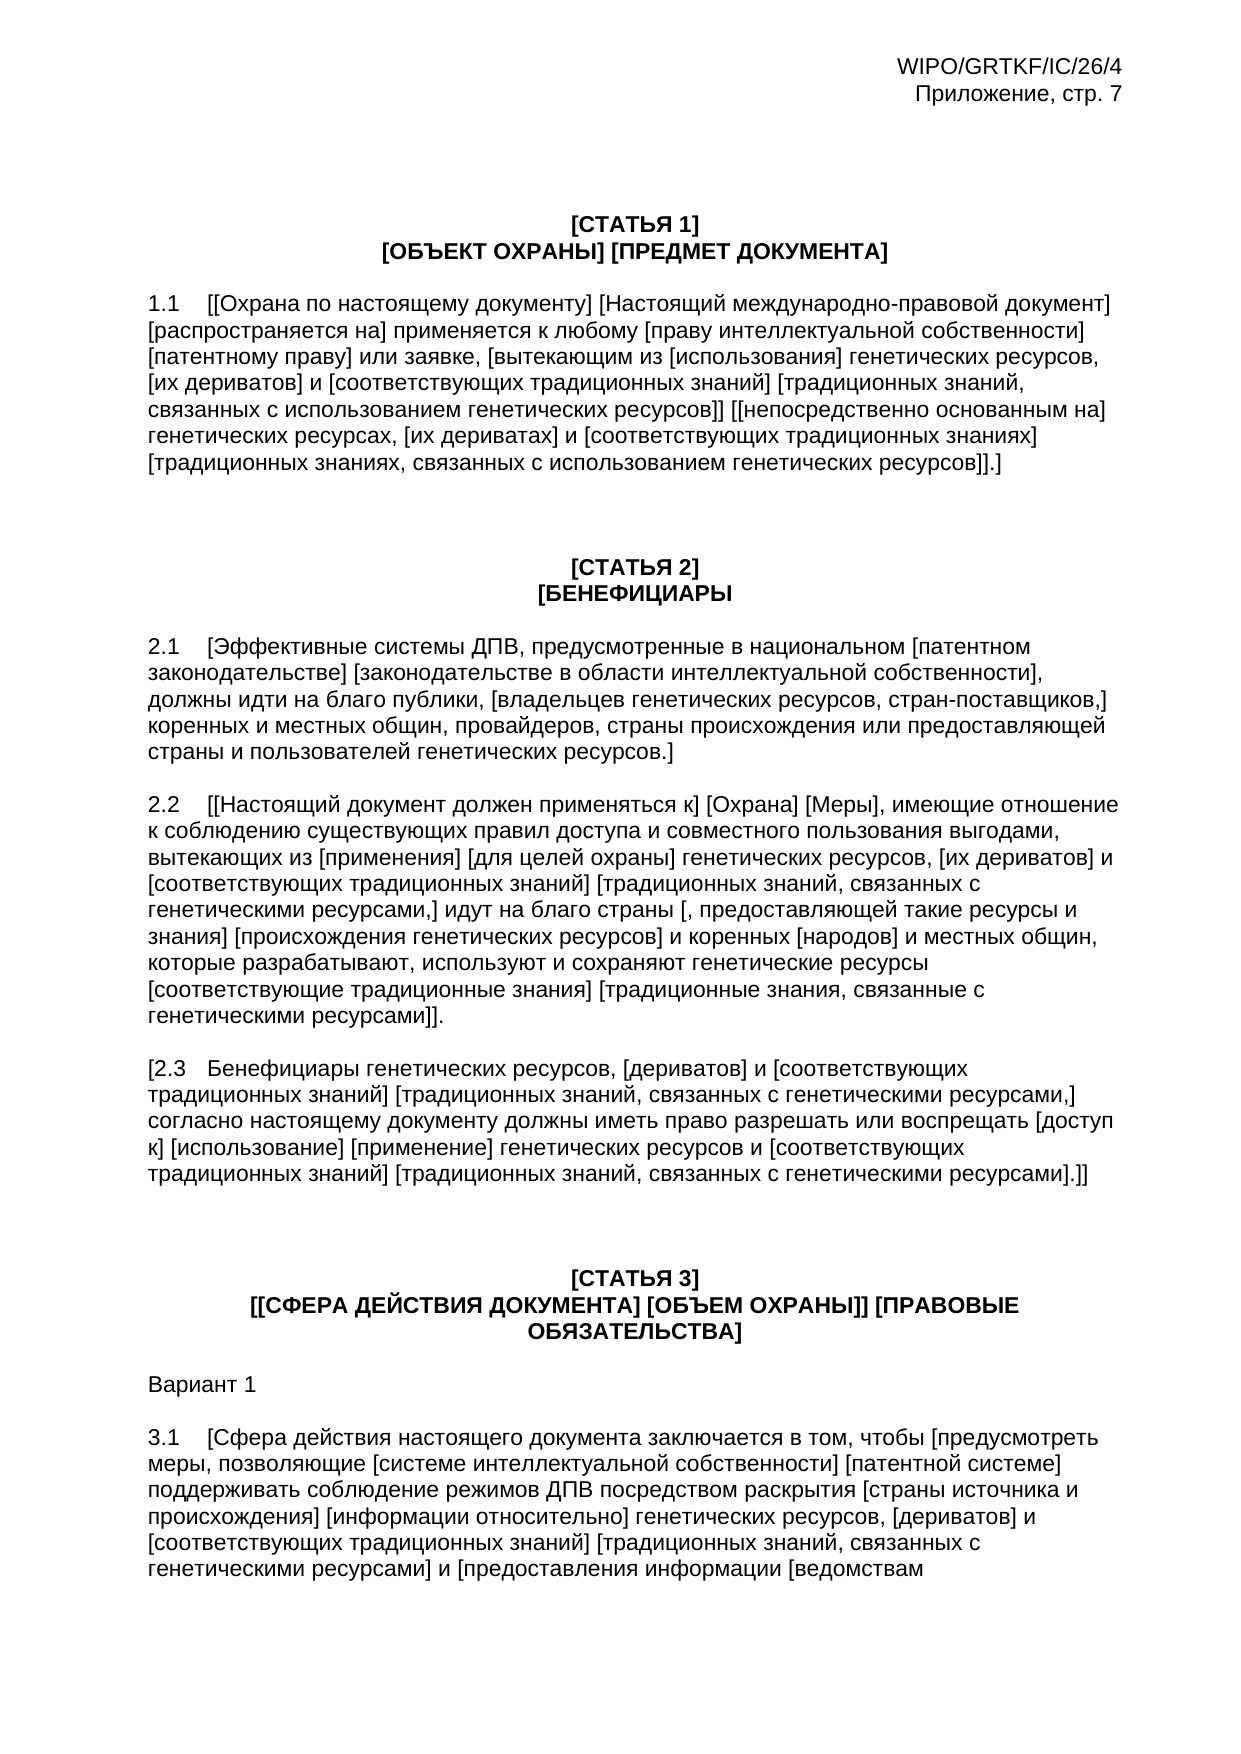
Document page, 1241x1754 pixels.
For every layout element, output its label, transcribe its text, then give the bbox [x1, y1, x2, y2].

text 2.2 [[Настоящий документ должен применяться к] [Охрана] [Меры], имеющие отношение к соблюдению существующих правил доступа и совместного пользования выгодами, вытекающих из [применения] [для целей охраны] генетических ресурсов, [их дериватов] и [соответствующих традиционных знаний] [традиционных знаний, связанных с генетическими ресурсами,] идут на благо страны [, предоставляющей такие ресурсы и знания] [происхождения генетических ресурсов] и коренных [народов] и местных общин, которые разрабатывают, используют и сохраняют генетические ресурсы [соответствующие традиционные знания] [традиционные знания, связанные с генетическими ресурсами]]. [148, 791, 1122, 1028]
text [СТАТЬЯ 2] [148, 554, 1122, 580]
text [БЕНЕФИЦИАРЫ [148, 580, 1122, 607]
text Вариант 1 [148, 1371, 1122, 1397]
text [[СФЕРА ДЕЙСТВИЯ ДОКУМЕНТА] [ОБЪЕМ ОХРАНЫ]] [ПРАВОВЫЕ ОБЯЗАТЕЛЬСТВА] [148, 1292, 1122, 1344]
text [148, 1423, 1122, 1582]
text [2.3 Бенефициары генетических ресурсов, [дериватов] и [соответствующих традиционных знаний] [традиционных знаний, связанных с генетическими ресурсами,] согласно настоящему документу должны иметь право разрешать или воспрещать [доступ к] [использование] [применение] генетических ресурсов и [соответствующих традиционных знаний] [традиционных знаний, связанных с генетическими ресурсами].]] [148, 1054, 1122, 1186]
text [СТАТЬЯ 3] [148, 1265, 1122, 1292]
text [ОБЪЕКТ ОХРАНЫ] [ПРЕДМЕТ ДОКУМЕНТА] [148, 238, 1122, 264]
text 1.1 [[Охрана по настоящему документу] [Настоящий международно-правовой документ] [распространяется на] применяется к любому [праву интеллектуальной собственности] [патентному праву] или заявке, [вытекающим из [использования] генетических ресурсов, [их дериватов] и [соответствующих традиционных знаний] [традиционных знаний, связанных с использованием генетических ресурсов]] [[непосредственно основанным на] генетических ресурсах, [их дериватах] и [соответствующих традиционных знаниях] [традиционных знаниях, связанных с использованием генетических ресурсов]].] [148, 290, 1122, 475]
text [СТАТЬЯ 1] [148, 211, 1122, 238]
text 2.1 [Эффективные системы ДПВ, предусмотренные в национальном [патентном законодательстве] [законодательстве в области интеллектуальной собственности], должны идти на благо публики, [владельцев генетических ресурсов, стран-поставщиков,] коренных и местных общин, провайдеров, страны происхождения или предоставляющей страны и пользователей генетических ресурсов.] [148, 633, 1122, 765]
